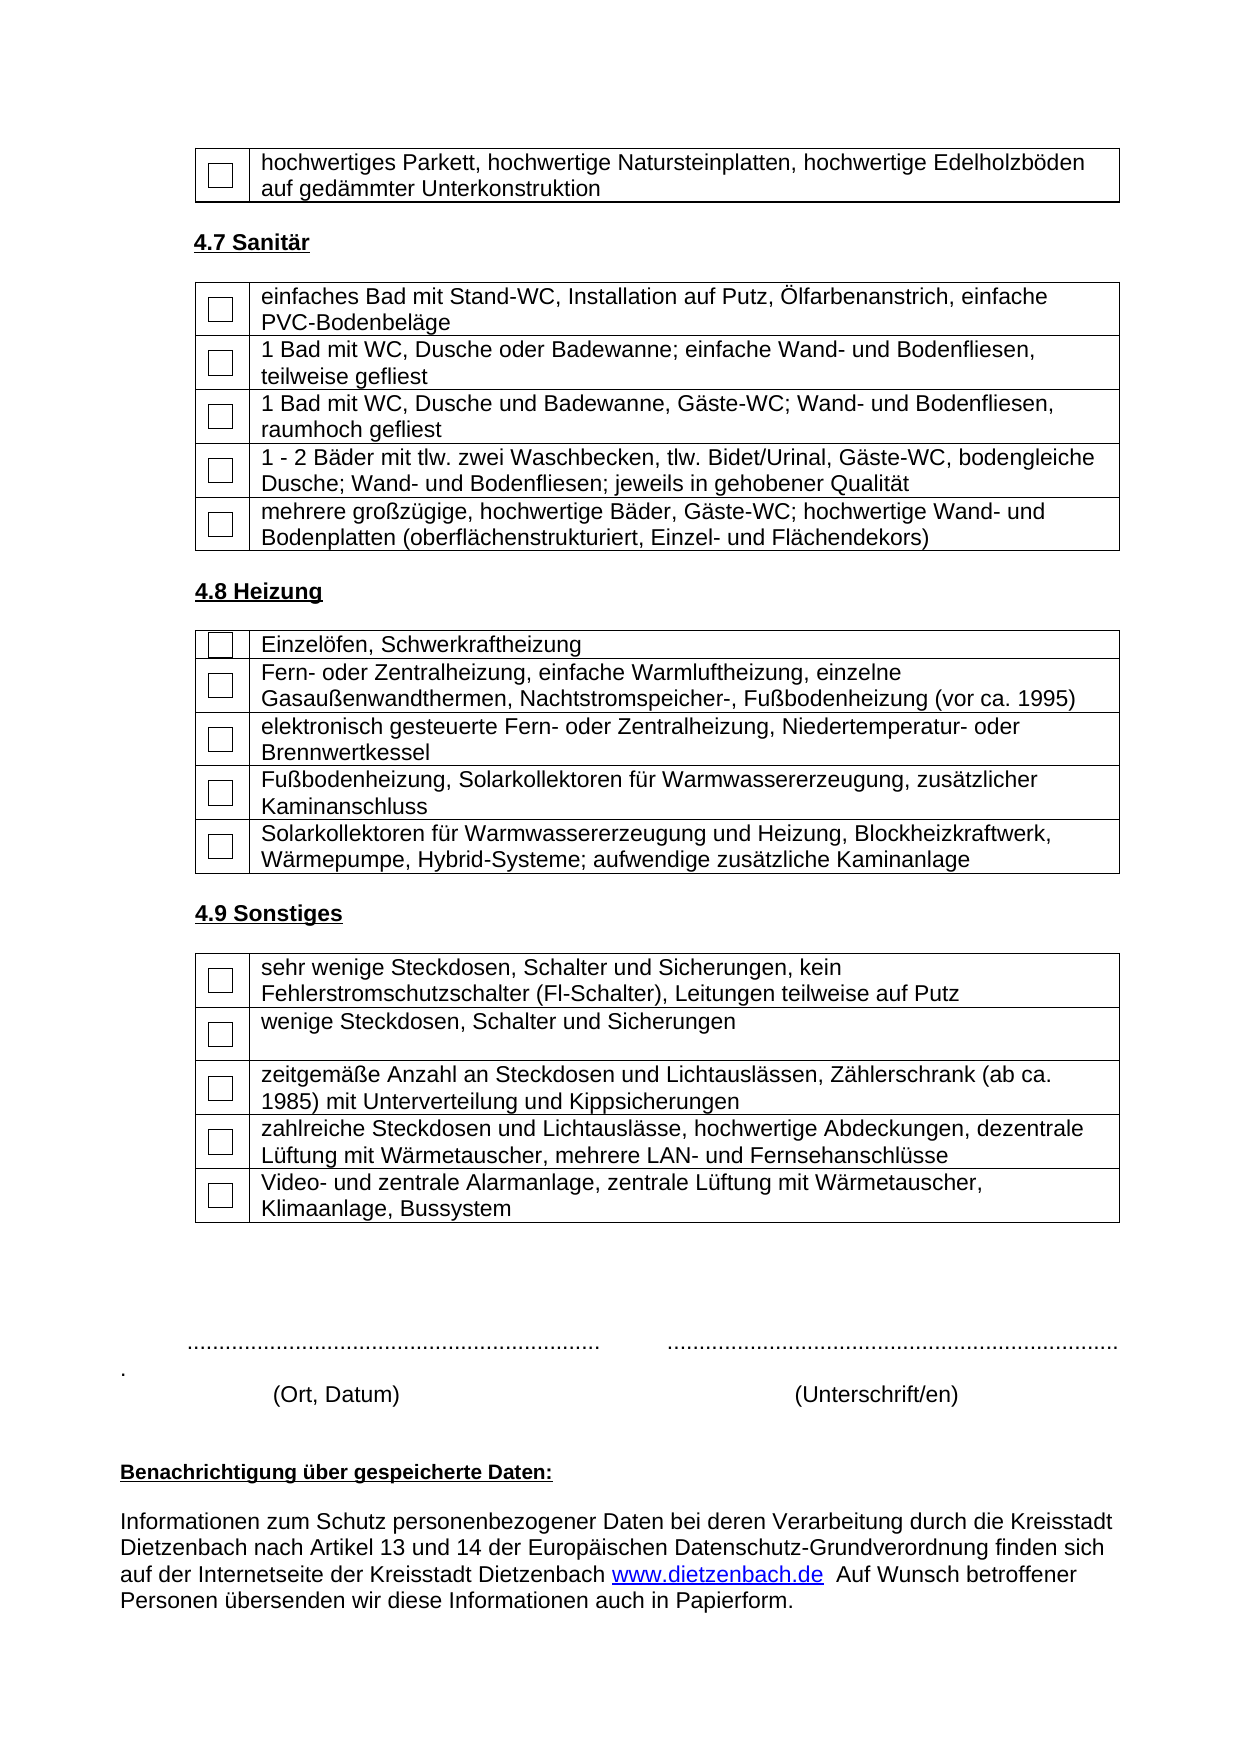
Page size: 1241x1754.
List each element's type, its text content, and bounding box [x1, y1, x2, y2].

table_cell [196, 713, 249, 765]
table_cell mehrere großzügige, hochwertige Bäder, Gäste-WC; hochwertige Wand- und Bodenplatten (oberflächenstrukturiert, Einzel- und Flächendekors) [250, 498, 1119, 550]
text Benachrichtigung über gespeicherte Daten: [120, 1460, 1120, 1484]
table_cell Video- und zentrale Alarmanlage, zentrale Lüftung mit Wärmetauscher, Klimaanlage, Bussystem [250, 1169, 1119, 1222]
table_cell [196, 336, 249, 389]
text 4.8 Heizung [195, 578, 1120, 604]
text ................................................................. ........................................................................ [120, 1328, 1120, 1381]
table_cell Solarkollektoren für Warmwassererzeugung und Heizung, Blockheizkraftwerk, Wärmepumpe, Hybrid-Systeme; aufwendige zusätzliche Kaminanlage [250, 820, 1119, 873]
table_cell 1 - 2 Bäder mit tlw. zwei Waschbecken, tlw. Bidet/Urinal, Gäste-WC, bodengleiche Dusche; Wand- und Bodenfliesen; jeweils in gehobener Qualität [250, 444, 1119, 497]
table_cell hochwertiges Parkett, hochwertige Natursteinplatten, hochwertige Edelholzböden auf gedämmter Unterkonstruktion [250, 149, 1119, 201]
table_header einfaches Bad mit Stand-WC, Installation auf Putz, Ölfarbenanstrich, einfache PVC-Bodenbeläge [250, 283, 1119, 335]
text 4.7 Sanitär [194, 229, 1120, 255]
table_cell [196, 1115, 249, 1168]
table_cell [196, 1008, 249, 1060]
table_header [196, 954, 249, 1007]
table_cell Fern- oder Zentralheizung, einfache Warmluftheizung, einzelne Gasaußenwandthermen, Nachtstromspeicher-, Fußbodenheizung (vor ca. 1995) [250, 659, 1119, 712]
text Informationen zum Schutz personenbezogener Daten bei deren Verarbeitung durch die Kreisstadt Dietzenbach nach Artikel 13 und 14 der Europäischen Datenschutz-Grundverordnung finden sich auf der Internetseite der Kreisstadt Dietzenbach www.dietzenbach.de Auf Wunsch betroffener Personen übersenden wir diese Informationen auch in Papierform. [120, 1508, 1120, 1613]
table_cell [196, 444, 249, 497]
table_cell [196, 820, 249, 873]
table_header sehr wenige Steckdosen, Schalter und Sicherungen, kein Fehlerstromschutzschalter (Fl-Schalter), Leitungen teilweise auf Putz [250, 954, 1119, 1007]
table_cell Fußbodenheizung, Solarkollektoren für Warmwassererzeugung, zusätzlicher Kaminanschluss [250, 766, 1119, 819]
table_header [196, 631, 249, 658]
table_cell [196, 766, 249, 819]
table_header [196, 283, 249, 335]
table_cell [196, 1061, 249, 1114]
table_cell 1 Bad mit WC, Dusche oder Badewanne; einfache Wand- und Bodenfliesen, teilweise gefliest [250, 336, 1119, 389]
table_cell wenige Steckdosen, Schalter und Sicherungen [250, 1008, 1119, 1060]
table_cell 1 Bad mit WC, Dusche und Badewanne, Gäste-WC; Wand- und Bodenfliesen, raumhoch gefliest [250, 390, 1119, 443]
table_cell [196, 390, 249, 443]
table_cell [196, 659, 249, 712]
table_cell zahlreiche Steckdosen und Lichtauslässe, hochwertige Abdeckungen, dezentrale Lüftung mit Wärmetauscher, mehrere LAN- und Fernsehanschlüsse [250, 1115, 1119, 1168]
table_cell [196, 498, 249, 550]
table_cell [196, 149, 249, 201]
table_cell elektronisch gesteuerte Fern- oder Zentralheizung, Niedertemperatur- oder Brennwertkessel [250, 713, 1119, 765]
text (Ort, Datum) (Unterschrift/en) [120, 1381, 1120, 1407]
table_cell [196, 1169, 249, 1222]
table_header Einzelöfen, Schwerkraftheizung [250, 631, 1119, 658]
table_cell zeitgemäße Anzahl an Steckdosen und Lichtauslässen, Zählerschrank (ab ca. 1985) mit Unterverteilung und Kippsicherungen [250, 1061, 1119, 1114]
text 4.9 Sonstiges [195, 900, 1120, 927]
